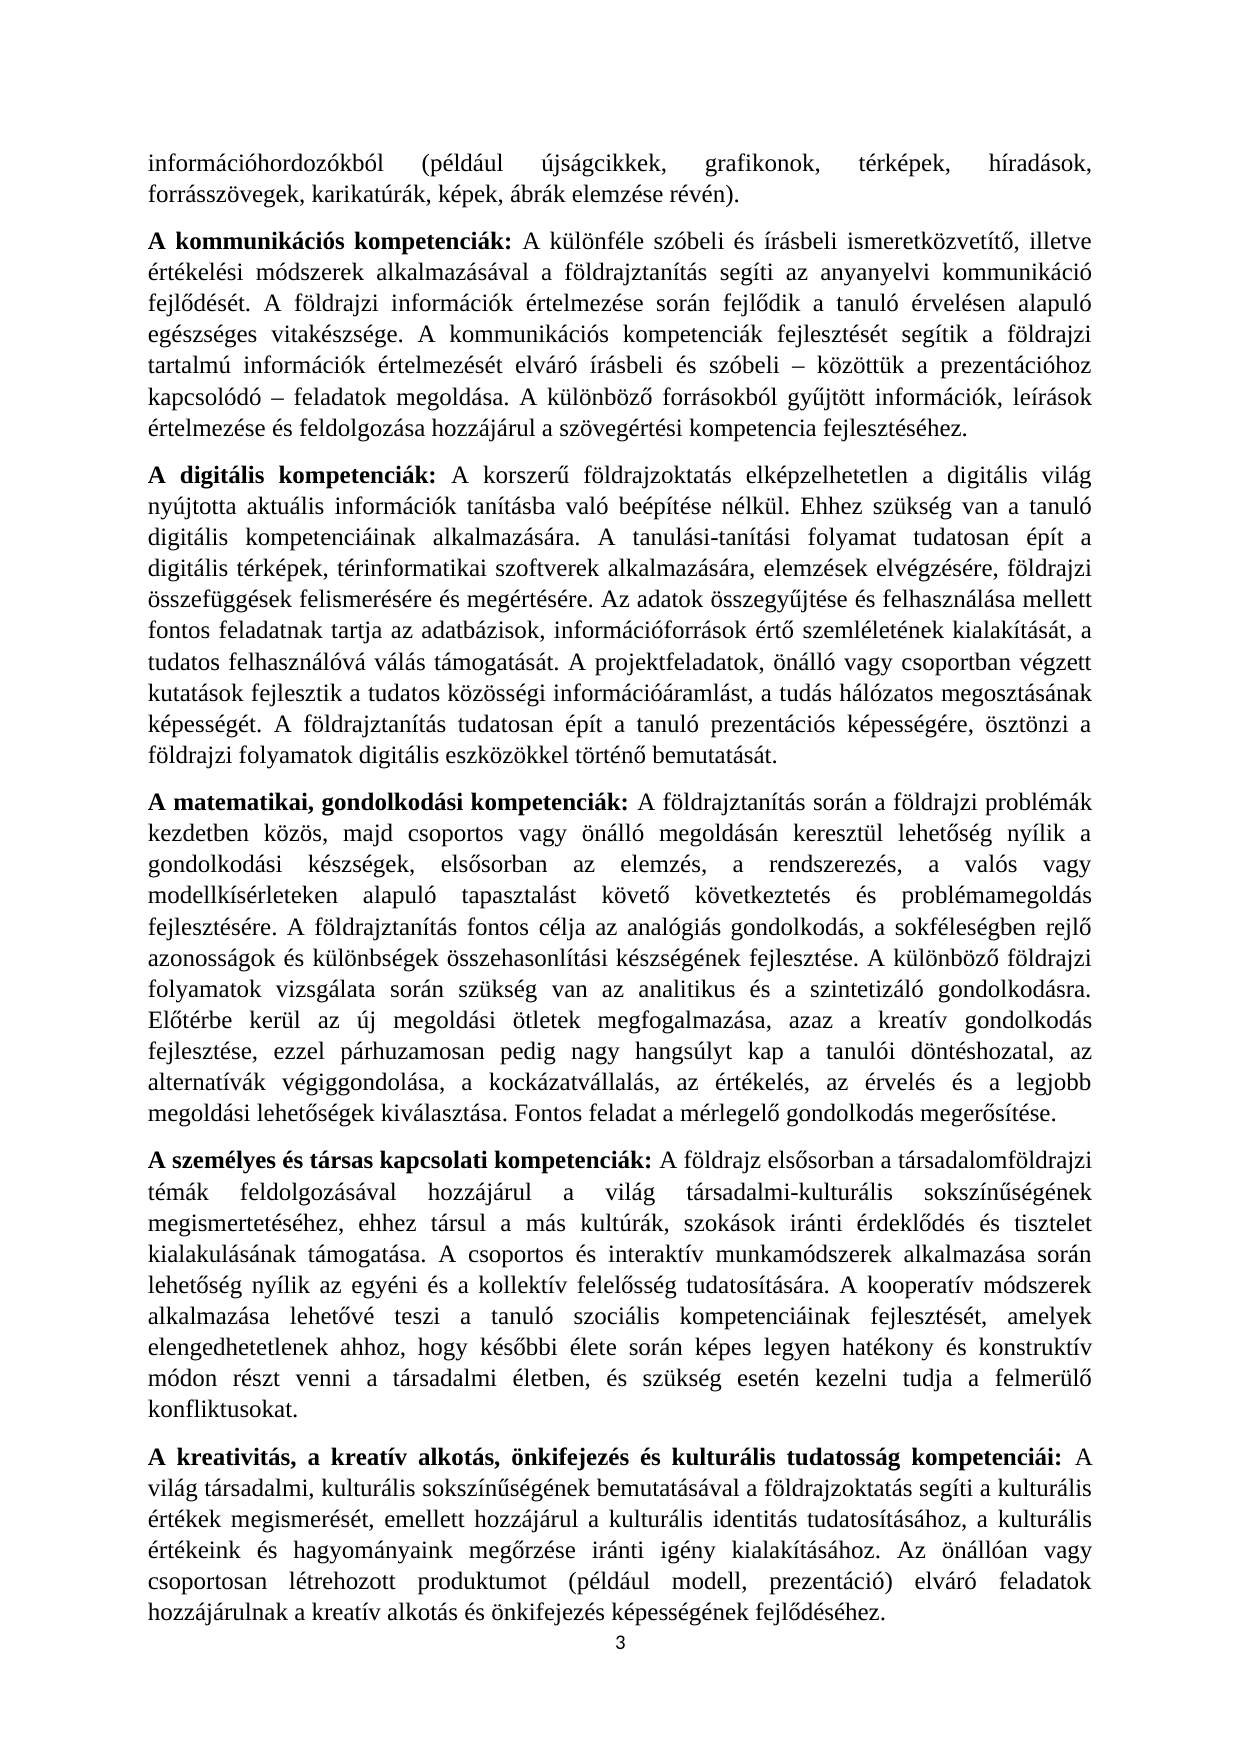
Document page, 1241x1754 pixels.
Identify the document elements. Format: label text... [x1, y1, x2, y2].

text A matematikai, gondolkodási kompetenciák: A földrajztanítás során a földrajzi problémák kezdetben közös, majd csoportos vagy önálló megoldásán keresztül lehetőség nyílik a gondolkodási készségek, elsősorban az elemzés, a rendszerezés, a valós vagy modellkísérleteken alapuló tapasztalást követő következtetés és problémamegoldás fejlesztésére. A földrajztanítás fontos célja az analógiás gondolkodás, a sokféleségben rejlő azonosságok és különbségek összehasonlítási készségének fejlesztése. A különböző földrajzi folyamatok vizsgálata során szükség van az analitikus és a szintetizáló gondolkodásra. Előtérbe kerül az új megoldási ötletek megfogalmazása, azaz a kreatív gondolkodás fejlesztése, ezzel párhuzamosan pedig nagy hangsúlyt kap a tanulói döntéshozatal, az alternatívák végiggondolása, a kockázatvállalás, az értékelés, az érvelés és a legjobb megoldási lehetőségek kiválasztása. Fontos feladat a mérlegelő gondolkodás megerősítése. [148, 787, 1093, 1127]
text A digitális kompetenciák: A korszerű földrajzoktatás elképzelhetetlen a digitális világ nyújtotta aktuális információk tanításba való beépítése nélkül. Ehhez szükség van a tanuló digitális kompetenciáinak alkalmazására. A tanulási-tanítási folyamat tudatosan épít a digitális térképek, térinformatikai szoftverek alkalmazására, elemzések elvégzésére, földrajzi összefüggések felismerésére és megértésére. Az adatok összegyűjtése és felhasználása mellett fontos feladatnak tartja az adatbázisok, információforrások értő szemléletének kialakítását, a tudatos felhasználóvá válás támogatását. A projektfeladatok, önálló vagy csoportban végzett kutatások fejlesztik a tudatos közösségi információáramlást, a tudás hálózatos megosztásának képességét. A földrajztanítás tudatosan épít a tanuló prezentációs képességére, ösztönzi a földrajzi folyamatok digitális eszközökkel történő bemutatását. [148, 460, 1093, 768]
text A kreativitás, a kreatív alkotás, önkifejezés és kulturális tudatosság kompetenciái: A világ társadalmi, kulturális sokszínűségének bemutatásával a földrajzoktatás segíti a kulturális értékek megismerését, emellett hozzájárul a kulturális identitás tudatosításához, a kulturális értékeink és hagyományaink megőrzése iránti igény kialakításához. Az önállóan vagy csoportosan létrehozott produktumot (például modell, prezentáció) elváró feladatok hozzájárulnak a kreatív alkotás és önkifejezés képességének fejlődéséhez. [148, 1442, 1093, 1626]
text A kommunikációs kompetenciák: A különféle szóbeli és írásbeli ismeretközvetítő, illetve értékelési módszerek alkalmazásával a földrajztanítás segíti az anyanyelvi kommunikáció fejlődését. A földrajzi információk értelmezése során fejlődik a tanuló érvelésen alapuló egészséges vitakészsége. A kommunikációs kompetenciák fejlesztését segítik a földrajzi tartalmú információk értelmezését elváró írásbeli és szóbeli – közöttük a prezentációhoz kapcsolódó – feladatok megoldása. A különböző forrásokból gyűjtött információk, leírások értelmezése és feldolgozása hozzájárul a szövegértési kompetencia fejlesztéséhez. [148, 226, 1093, 441]
text A személyes és társas kapcsolati kompetenciák: A földrajz elsősorban a társadalomföldrajzi témák feldolgozásával hozzájárul a világ társadalmi-kulturális sokszínűségének megismertetéséhez, ehhez társul a más kultúrák, szokások iránti érdeklődés és tisztelet kialakulásának támogatása. A csoportos és interaktív munkamódszerek alkalmazása során lehetőség nyílik az egyéni és a kollektív felelősség tudatosítására. A kooperatív módszerek alkalmazása lehetővé teszi a tanuló szociális kompetenciáinak fejlesztését, amelyek elengedhetetlenek ahhoz, hogy későbbi élete során képes legyen hatékony és konstruktív módon részt venni a társadalmi életben, és szükség esetén kezelni tudja a felmerülő konfliktusokat. [148, 1146, 1093, 1423]
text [148, 148, 1093, 207]
